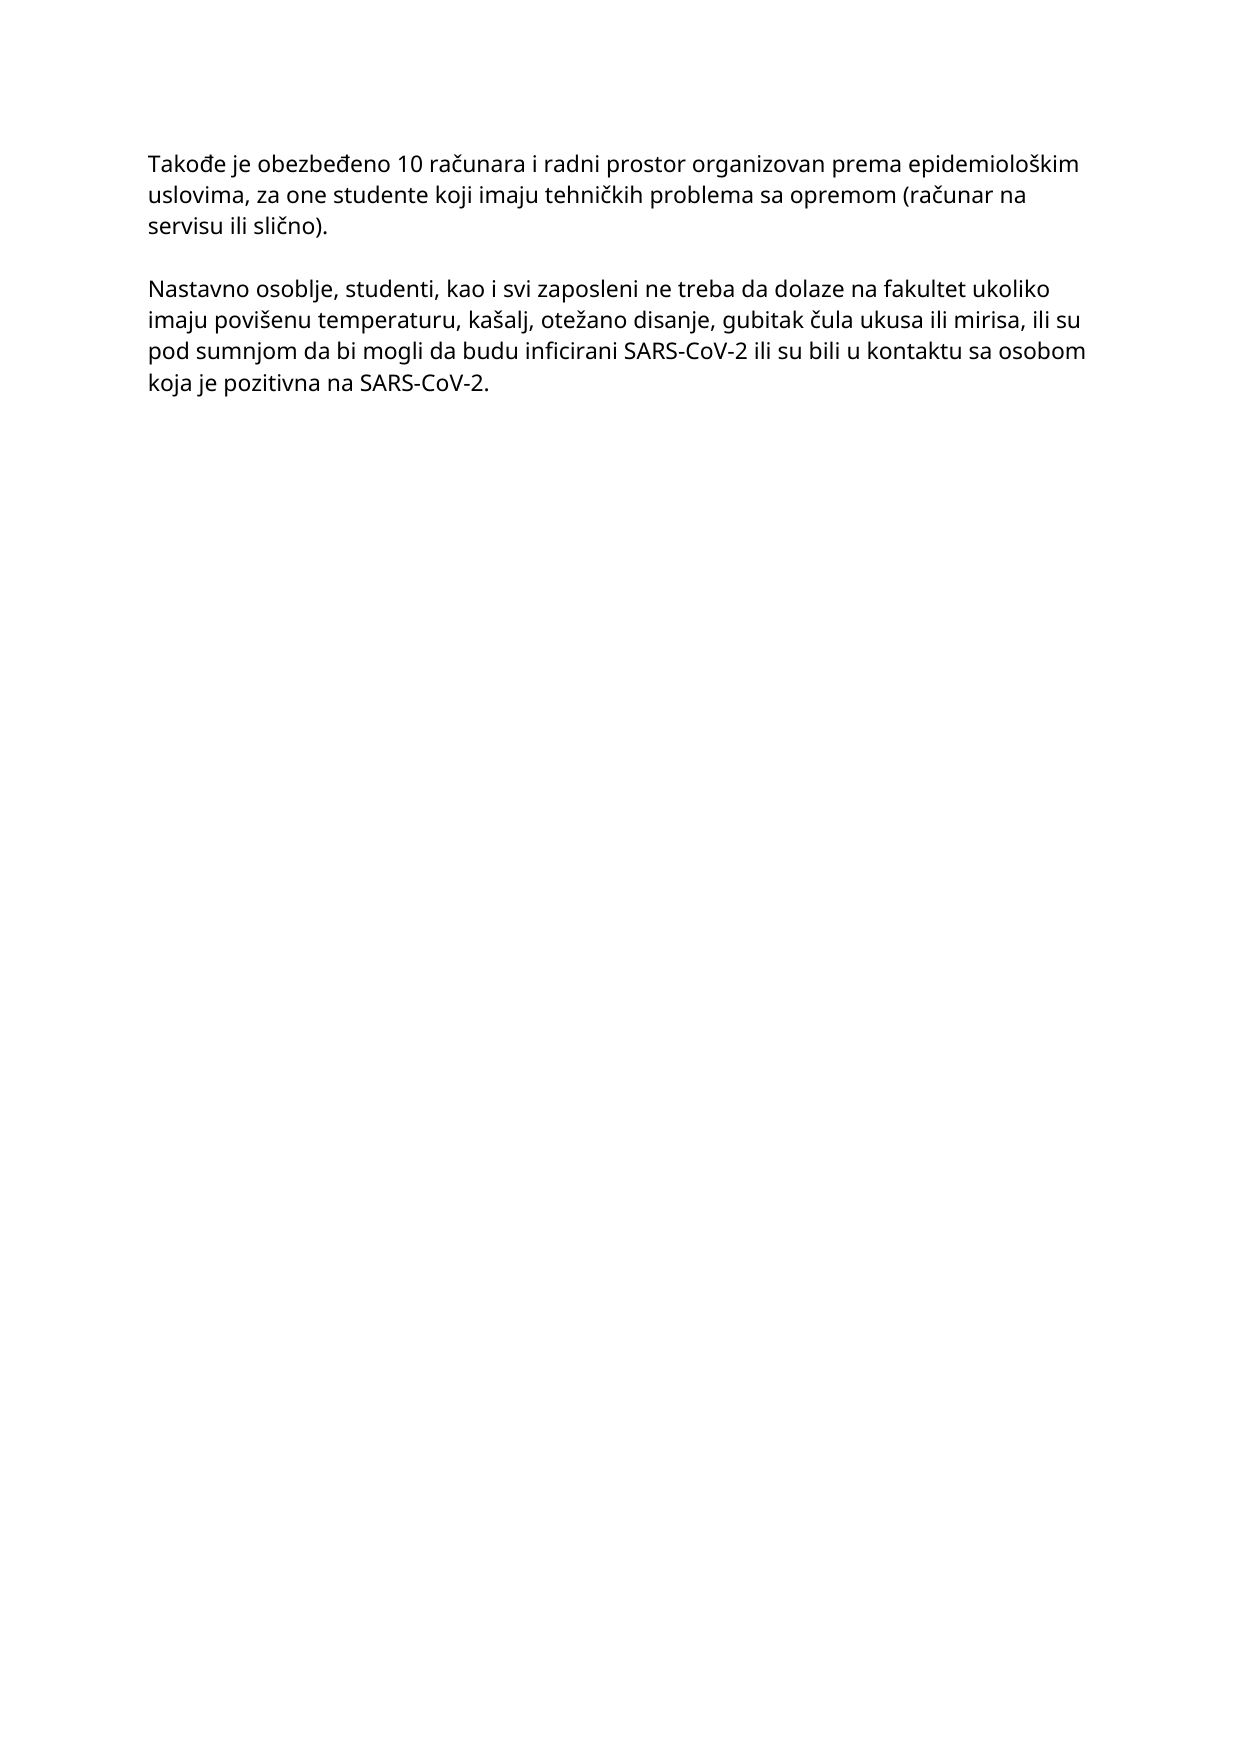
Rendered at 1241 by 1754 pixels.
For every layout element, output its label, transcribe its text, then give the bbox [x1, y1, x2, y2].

text Nastavno osoblje, studenti, kao i svi zaposleni ne treba da dolaze na fakultet ukoliko imaju povišenu temperaturu, kašalj, otežano disanje, gubitak čula ukusa ili mirisa, ili su pod sumnjom da bi mogli da budu inficirani SARS-CoV-2 ili su bili u kontaktu sa osobom koja je pozitivna na SARS-CoV-2. [148, 273, 1092, 398]
text Takođe je obezbeđeno 10 računara i radni prostor organizovan prema epidemiološkim uslovima, za one studente koji imaju tehničkih problema sa opremom (računar na servisu ili slično). [148, 148, 1092, 241]
